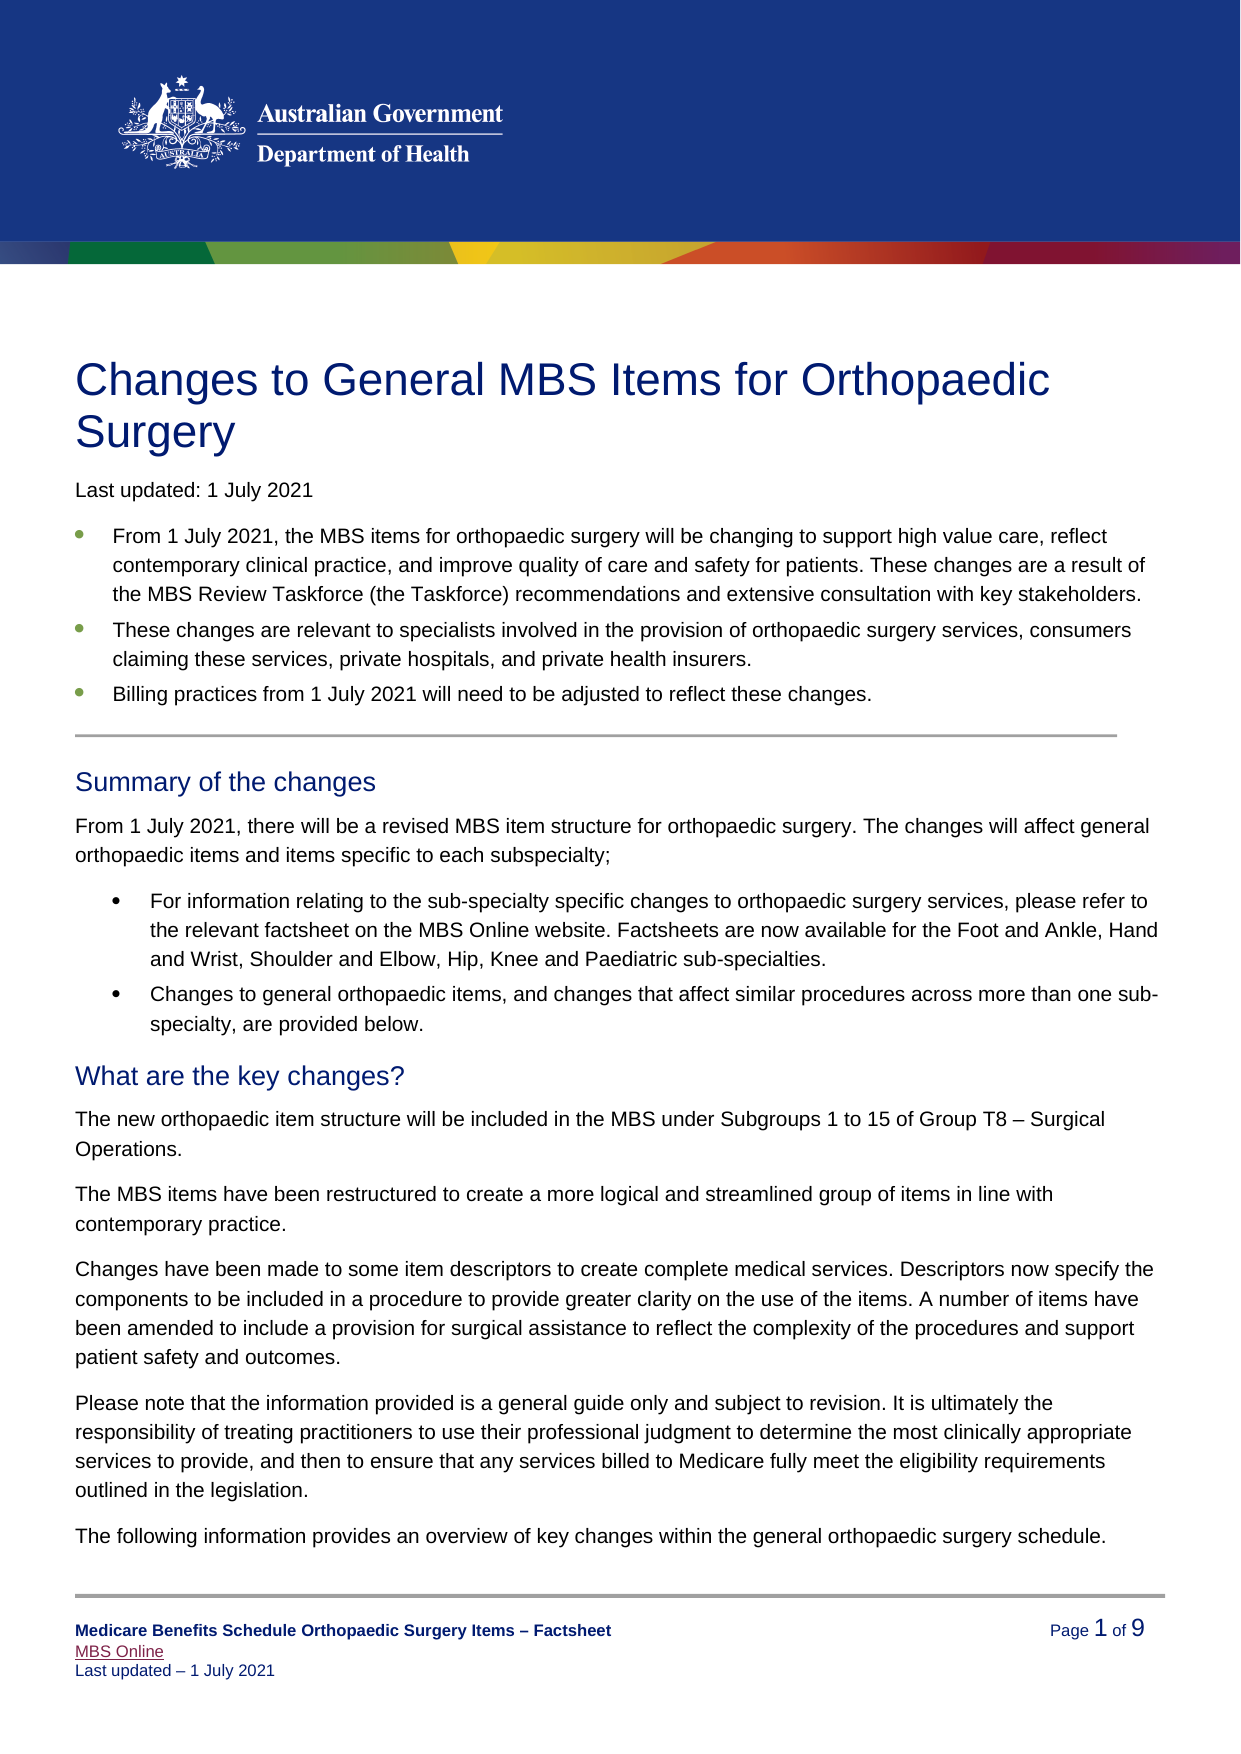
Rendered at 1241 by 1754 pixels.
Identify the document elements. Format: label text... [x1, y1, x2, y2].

subtitle Changes to General MBS Items for Orthopaedic Surgery [75, 352, 1165, 458]
picture [0, 0, 1241, 265]
text Last updated: 1 July 2021 [75, 474, 1165, 503]
list For information relating to the sub-specialty specific changes to orthopaedic surgery services, please refer to the relevant factsheet on the MBS Online website. Factsheets are now available for the Foot and Ankle, Hand and Wrist, Shoulder and Elbow, Hip, Knee and Paediatric sub-specialties. [112, 885, 1165, 972]
text The new orthopaedic item structure will be included in the MBS under Subgroups 1 to 15 of Group T8 – Surgical Operations. [75, 1103, 1165, 1162]
list From 1 July 2021, the MBS items for orthopaedic surgery will be changing to support high value care, reflect contemporary clinical practice, and improve quality of care and safety for patients. These changes are a result of the MBS Review Taskforce (the Taskforce) recommendations and extensive consultation with key stakeholders. [75, 520, 1165, 608]
text From 1 July 2021, there will be a revised MBS item structure for orthopaedic surgery. The changes will affect general orthopaedic items and items specific to each subspecialty; [75, 810, 1165, 868]
text The MBS items have been restructured to create a more logical and streamlined group of items in line with contemporary practice. [75, 1178, 1165, 1237]
text Please note that the information provided is a general guide only and subject to revision. It is ultimately the responsibility of treating practitioners to use their professional judgment to determine the most clinically appropriate services to provide, and then to ensure that any services billed to Medicare fully meet the eligibility requirements outlined in the legislation. [75, 1387, 1165, 1503]
subtitle What are the key changes? [75, 1062, 1165, 1091]
text Changes have been made to some item descriptors to create complete medical services. Descriptors now specify the components to be included in a procedure to provide greater clarity on the use of the items. A number of items have been amended to include a provision for surgical assistance to reflect the complexity of the procedures and support patient safety and outcomes. [75, 1253, 1165, 1370]
list Changes to general orthopaedic items, and changes that affect similar procedures across more than one sub-specialty, are provided below. [112, 978, 1165, 1037]
list Billing practices from 1 July 2021 will need to be adjusted to reflect these changes. [75, 678, 1165, 708]
subtitle Summary of the changes [75, 768, 1165, 797]
list These changes are relevant to specialists involved in the provision of orthopaedic surgery services, consumers claiming these services, private hospitals, and private health insurers. [75, 614, 1165, 672]
text The following information provides an overview of key changes within the general orthopaedic surgery schedule. [75, 1520, 1165, 1549]
